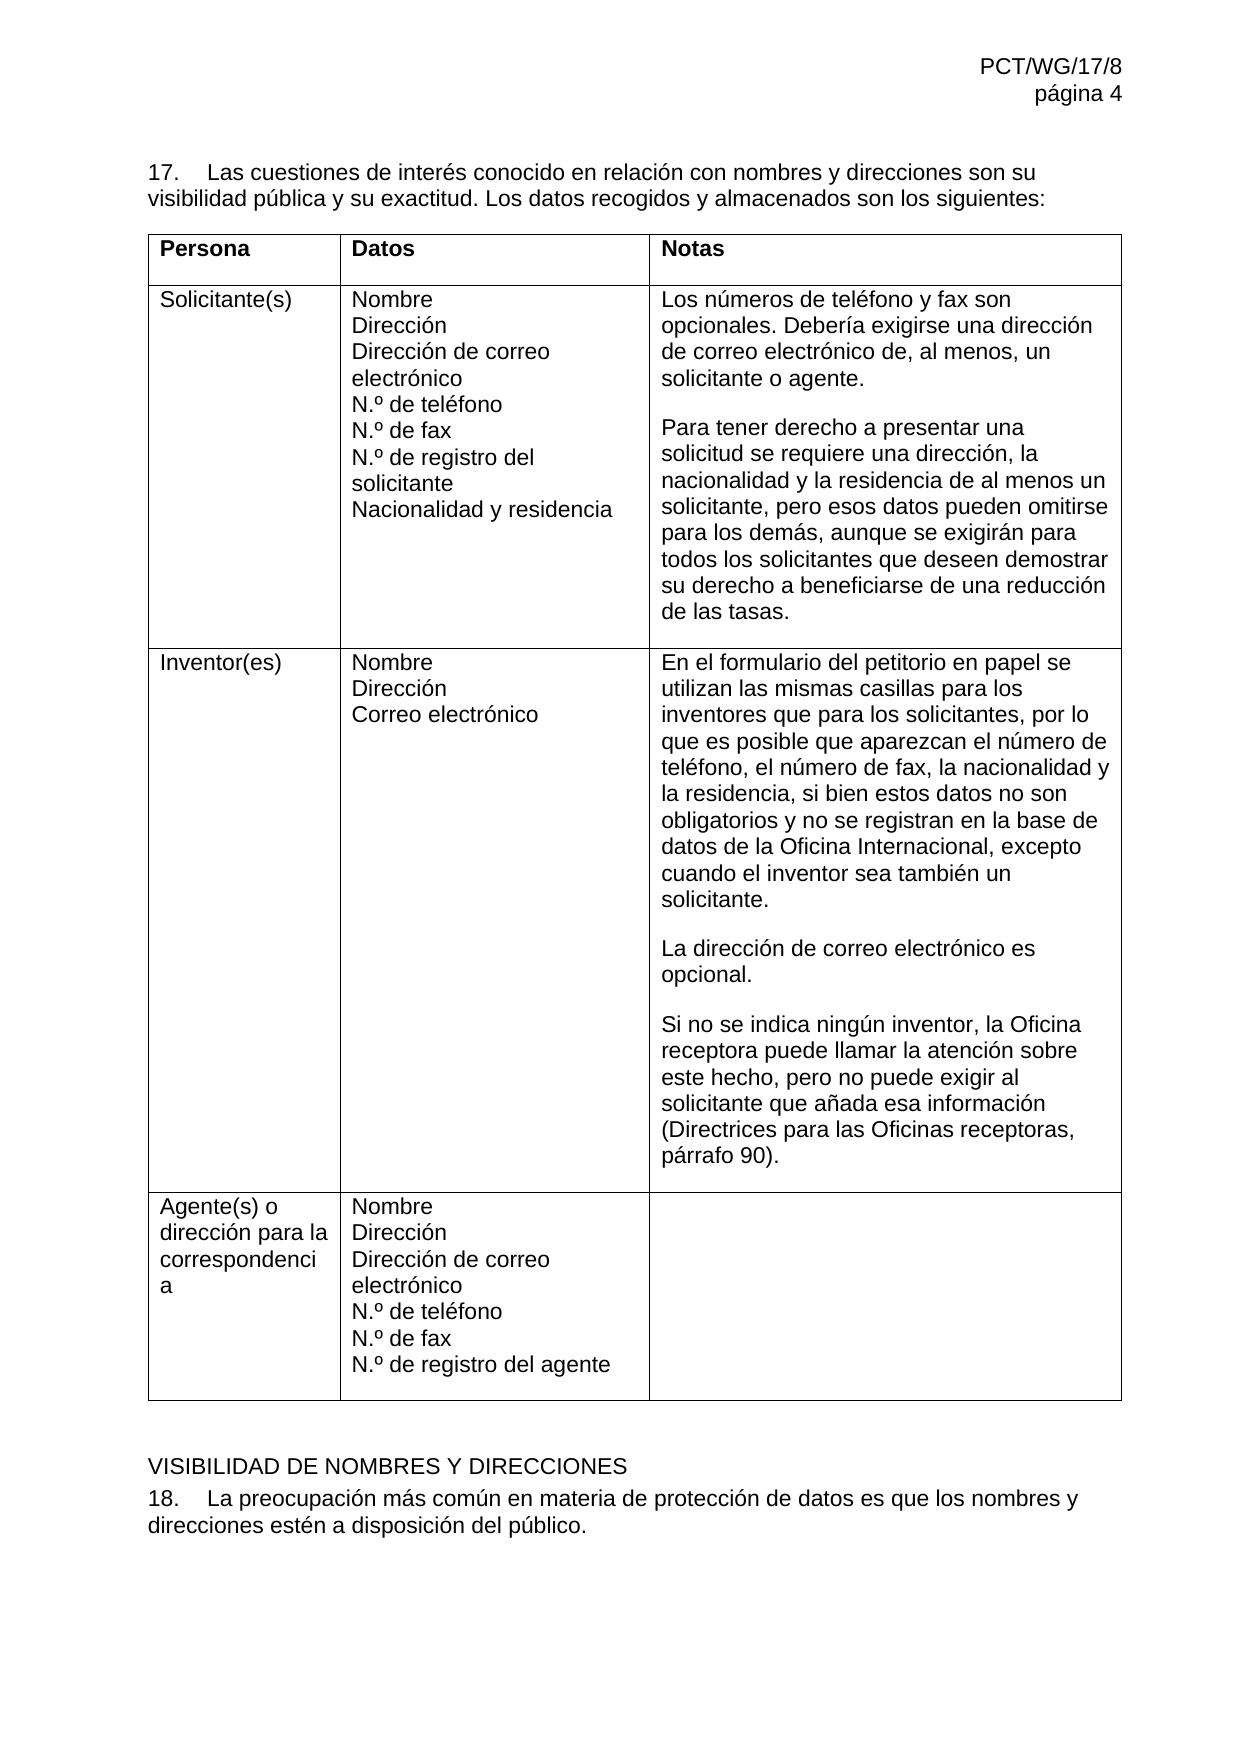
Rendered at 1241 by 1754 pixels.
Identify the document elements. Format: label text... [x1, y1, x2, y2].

table_header Notas [650, 235, 1121, 284]
table_cell Nombre Dirección Correo electrónico [341, 649, 649, 1192]
table_cell Nombre Dirección Dirección de correo electrónico N.º de teléfono N.º de fax N.º de registro del solicitante Nacionalidad y residencia [341, 286, 649, 648]
table_cell Nombre Dirección Dirección de correo electrónico N.º de teléfono N.º de fax N.º de registro del agente [341, 1193, 649, 1400]
table_cell [650, 1193, 1121, 1400]
subtitle Visibilidad de nombres y direcciones [148, 1453, 1122, 1479]
table_cell Agente(s) o dirección para la correspondencia [149, 1193, 340, 1400]
text La preocupación más común en materia de protección de datos es que los nombres y direcciones estén a disposición del público. [148, 1485, 1122, 1538]
table_header Datos [341, 235, 649, 284]
table_header Persona [149, 235, 340, 284]
table_cell Los números de teléfono y fax son opcionales. Debería exigirse una dirección de correo electrónico de, al menos, un solicitante o agente. Para tener derecho a presentar una solicitud se requiere una dirección, la nacionalidad y la residencia de al menos un solicitante, pero esos datos pueden omitirse para los demás, aunque se exigirán para todos los solicitantes que deseen demostrar su derecho a beneficiarse de una reducción de las tasas. [650, 286, 1121, 648]
table_cell Inventor(es) [149, 649, 340, 1192]
table_cell Solicitante(s) [149, 286, 340, 648]
text Las cuestiones de interés conocido en relación con nombres y direcciones son su visibilidad pública y su exactitud. Los datos recogidos y almacenados son los siguientes: [148, 158, 1122, 211]
table_cell En el formulario del petitorio en papel se utilizan las mismas casillas para los inventores que para los solicitantes, por lo que es posible que aparezcan el número de teléfono, el número de fax, la nacionalidad y la residencia, si bien estos datos no son obligatorios y no se registran en la base de datos de la Oficina Internacional, excepto cuando el inventor sea también un solicitante. La dirección de correo electrónico es opcional. Si no se indica ningún inventor, la Oficina receptora puede llamar la atención sobre este hecho, pero no puede exigir al solicitante que añada esa información (Directrices para las Oficinas receptoras, párrafo 90). [650, 649, 1121, 1192]
